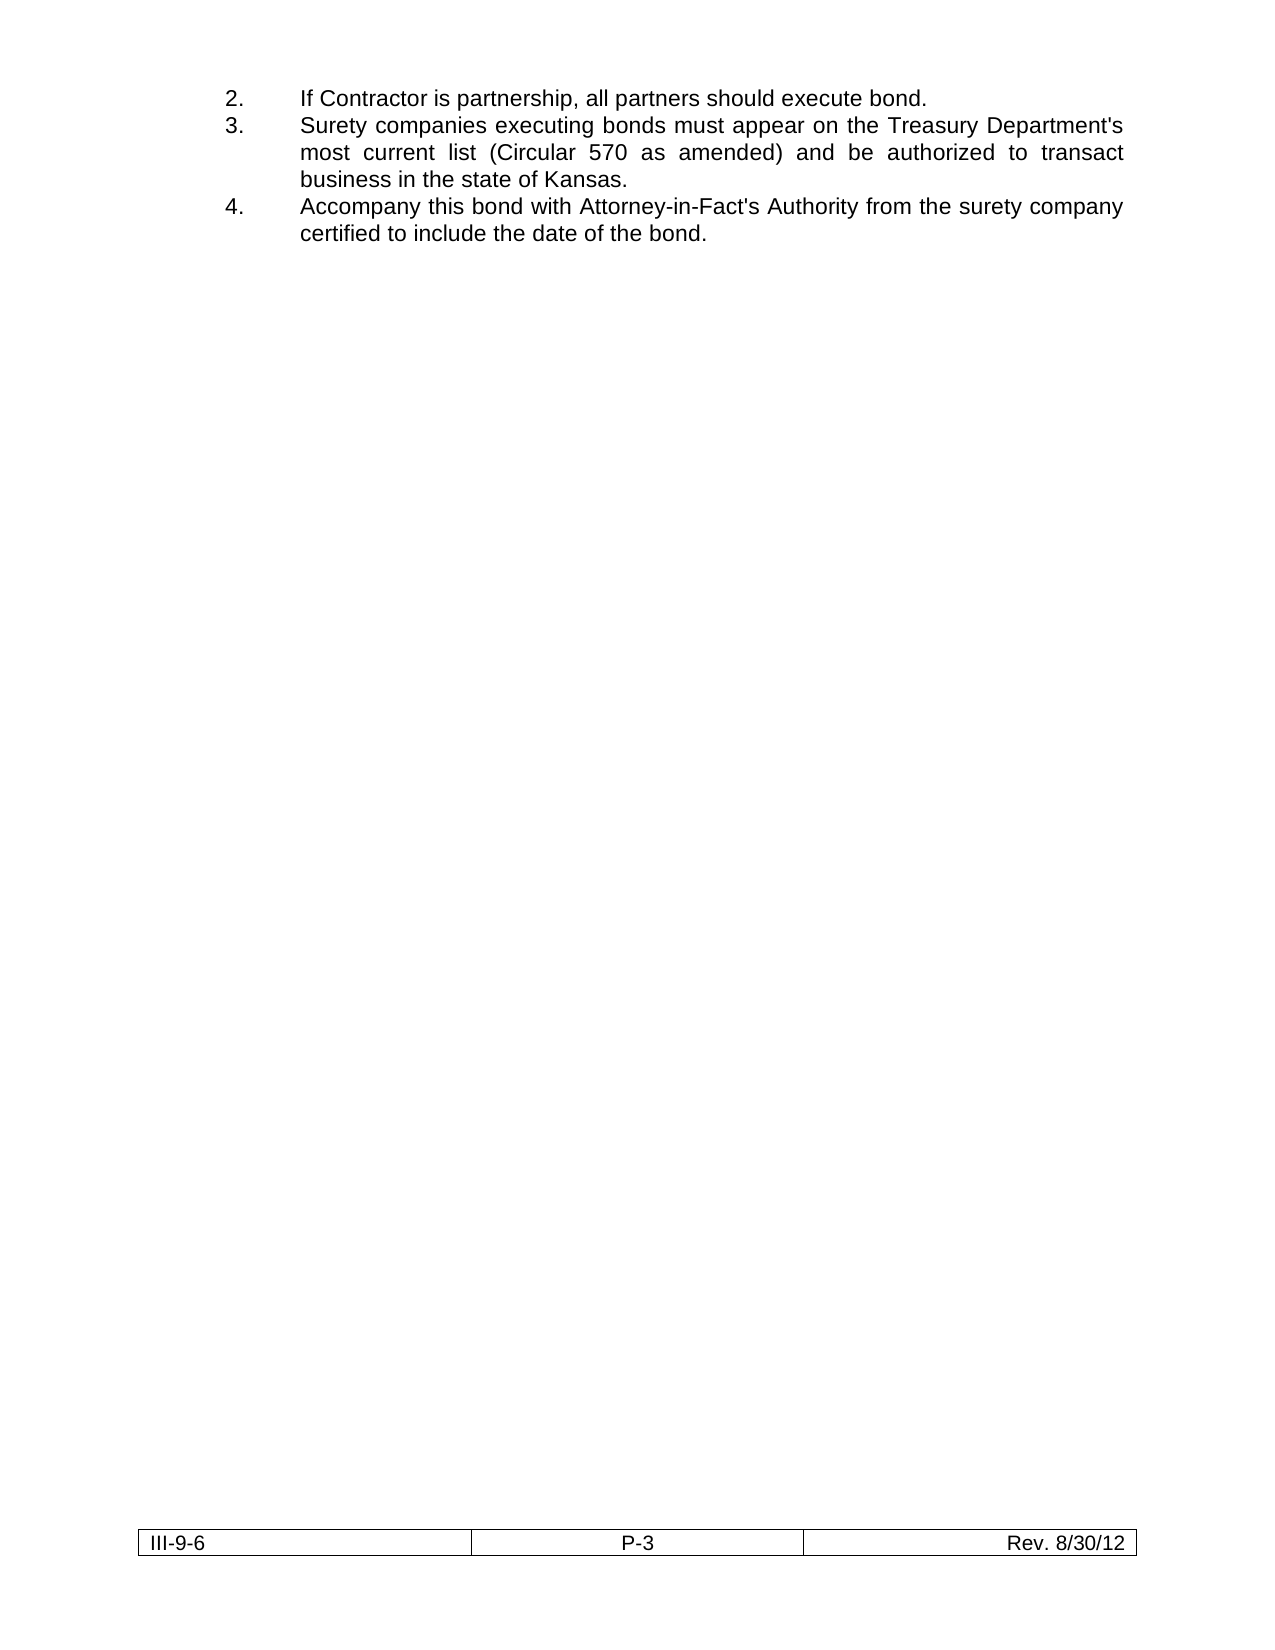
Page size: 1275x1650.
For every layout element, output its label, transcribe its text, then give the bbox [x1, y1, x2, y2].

text 3. Surety companies executing bonds must appear on the Treasury Department's most current list (Circular 570 as amended) and be authorized to transact business in the state of . [225, 111, 1125, 193]
text 2. If Contractor is partnership, all partners should execute bond. [225, 84, 1125, 111]
text 4. Accompany this bond with Attorney-in-Fact's Authority from the surety company certified to include the date of the bond. [225, 193, 1125, 247]
